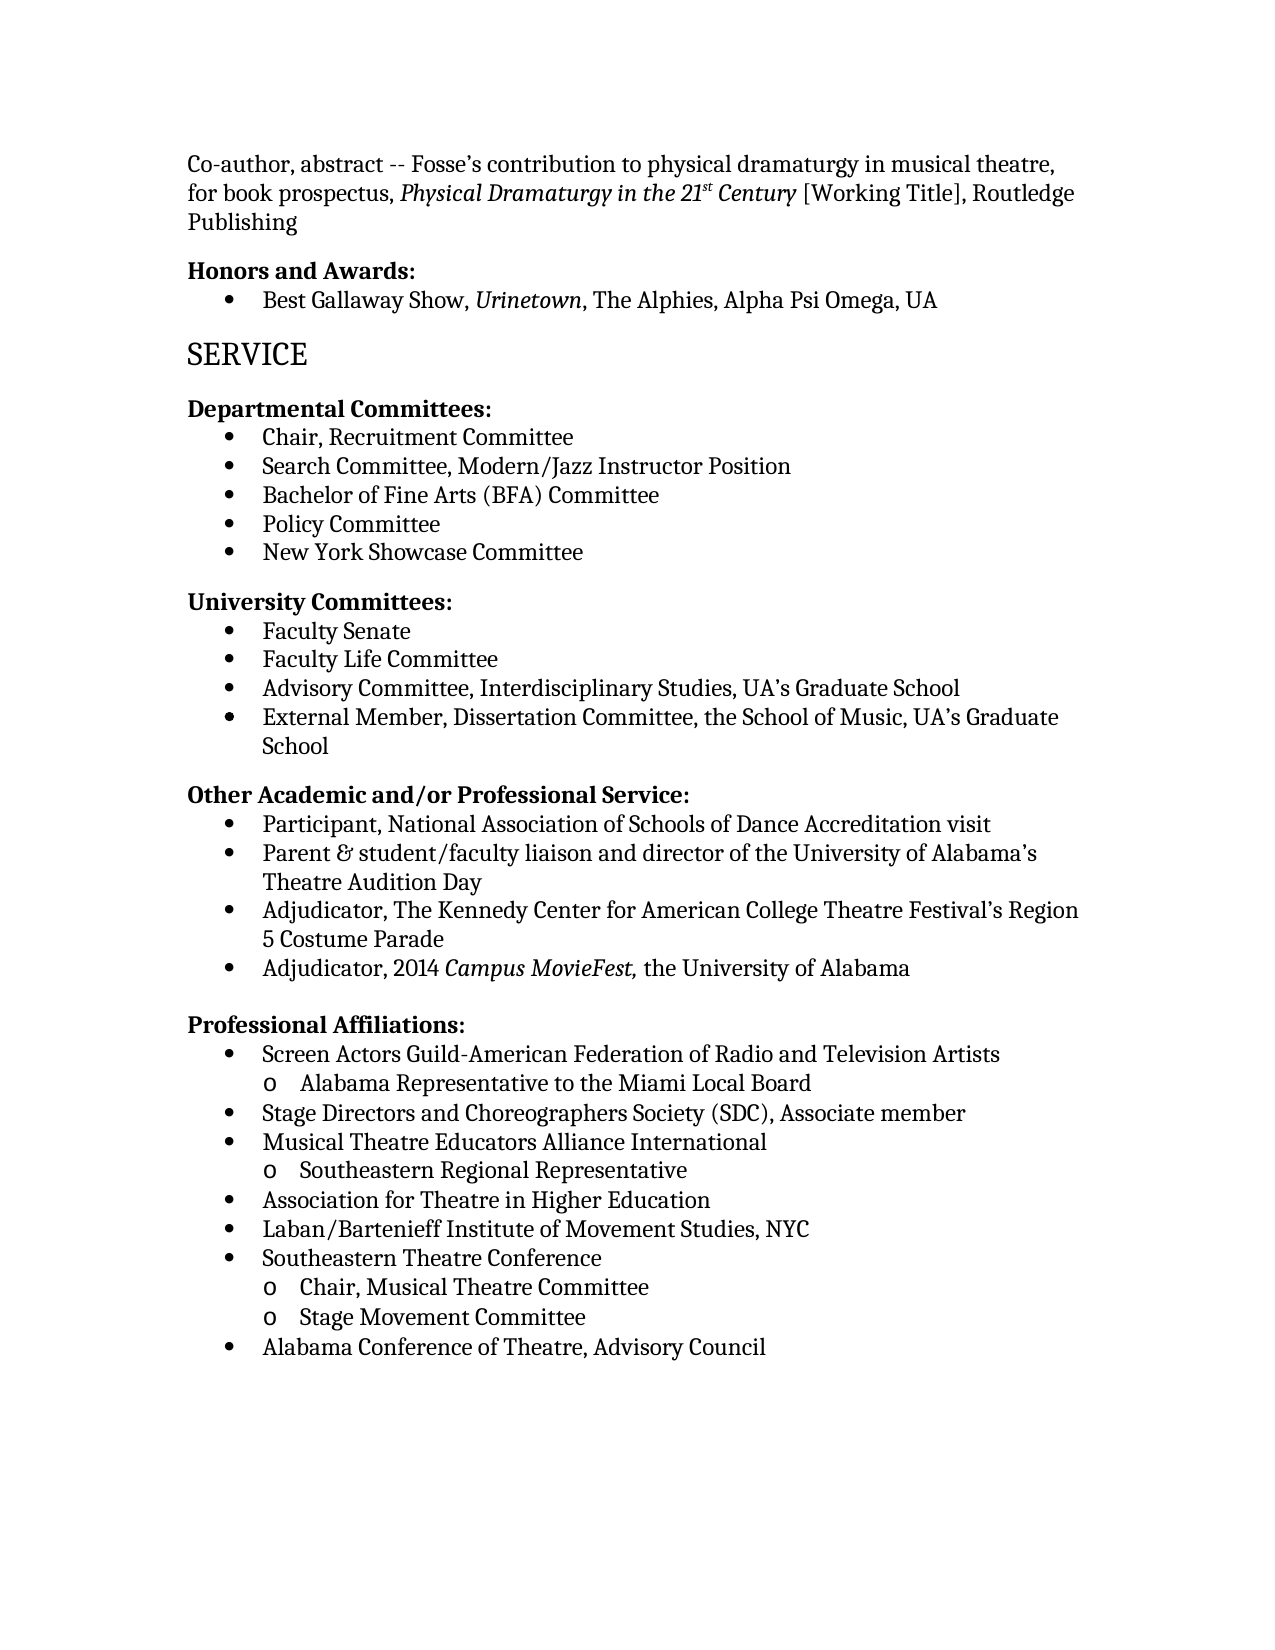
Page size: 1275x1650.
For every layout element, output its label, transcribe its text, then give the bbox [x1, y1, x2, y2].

list Alabama Representative to the Miami Local Board [262, 1069, 1087, 1099]
list Policy Committee [225, 509, 1087, 538]
text Honors and Awards: [187, 257, 1087, 286]
list Southeastern Regional Representative [262, 1156, 1087, 1186]
list Best Gallaway Show, Urinetown, The Alphies, Alpha Psi Omega, UA [225, 286, 1087, 314]
text Departmental Committees: [187, 394, 1087, 423]
list Faculty Life Committee [225, 645, 1087, 674]
list Parent & student/faculty liaison and director of the University of Alabama’s Theatre Audition Day [225, 839, 1087, 896]
list Adjudicator, 2014 Campus MovieFest, the University of Alabama [225, 954, 1087, 982]
list Adjudicator, The Kennedy Center for American College Theatre Festival’s Region 5 Costume Parade [225, 896, 1087, 954]
list Stage Directors and Choreographers Society (SDC), Associate member [225, 1099, 1087, 1127]
text Co-author, abstract -- Fosse’s contribution to physical dramaturgy in musical theatre, for book prospectus, Physical Dramaturgy in the 21st Century [Working Title], Routledge Publishing [187, 150, 1087, 236]
list Chair, Musical Theatre Committee [262, 1272, 1087, 1302]
text Professional Affiliations: [187, 1011, 1087, 1040]
list Participant, National Association of Schools of Dance Accreditation visit [225, 810, 1087, 839]
list Screen Actors Guild-American Federation of Radio and Television Artists [225, 1040, 1087, 1069]
list Alabama Conference of Theatre, Advisory Council [225, 1332, 1087, 1361]
text Other Academic and/or Professional Service: [187, 781, 1087, 810]
list Chair, Recruitment Committee [225, 423, 1087, 452]
list New York Showcase Committee [225, 538, 1087, 567]
list Stage Movement Committee [262, 1302, 1087, 1332]
list Faculty Senate [225, 617, 1087, 645]
list Association for Theatre in Higher Education [225, 1186, 1087, 1215]
list Bachelor of Fine Arts (BFA) Committee [225, 481, 1087, 509]
list Southeastern Theatre Conference [225, 1244, 1087, 1272]
list Laban/Bartenieff Institute of Movement Studies, NYC [225, 1215, 1087, 1244]
list Search Committee, Modern/Jazz Instructor Position [225, 452, 1087, 481]
list Musical Theatre Educators Alliance International [225, 1127, 1087, 1156]
list Advisory Committee, Interdisciplinary Studies, UA’s Graduate School [225, 674, 1087, 703]
text SERVICE [187, 335, 1087, 374]
list External Member, Dissertation Committee, the School of Music, UA’s Graduate School [225, 703, 1087, 760]
text University Committees: [187, 588, 1087, 617]
